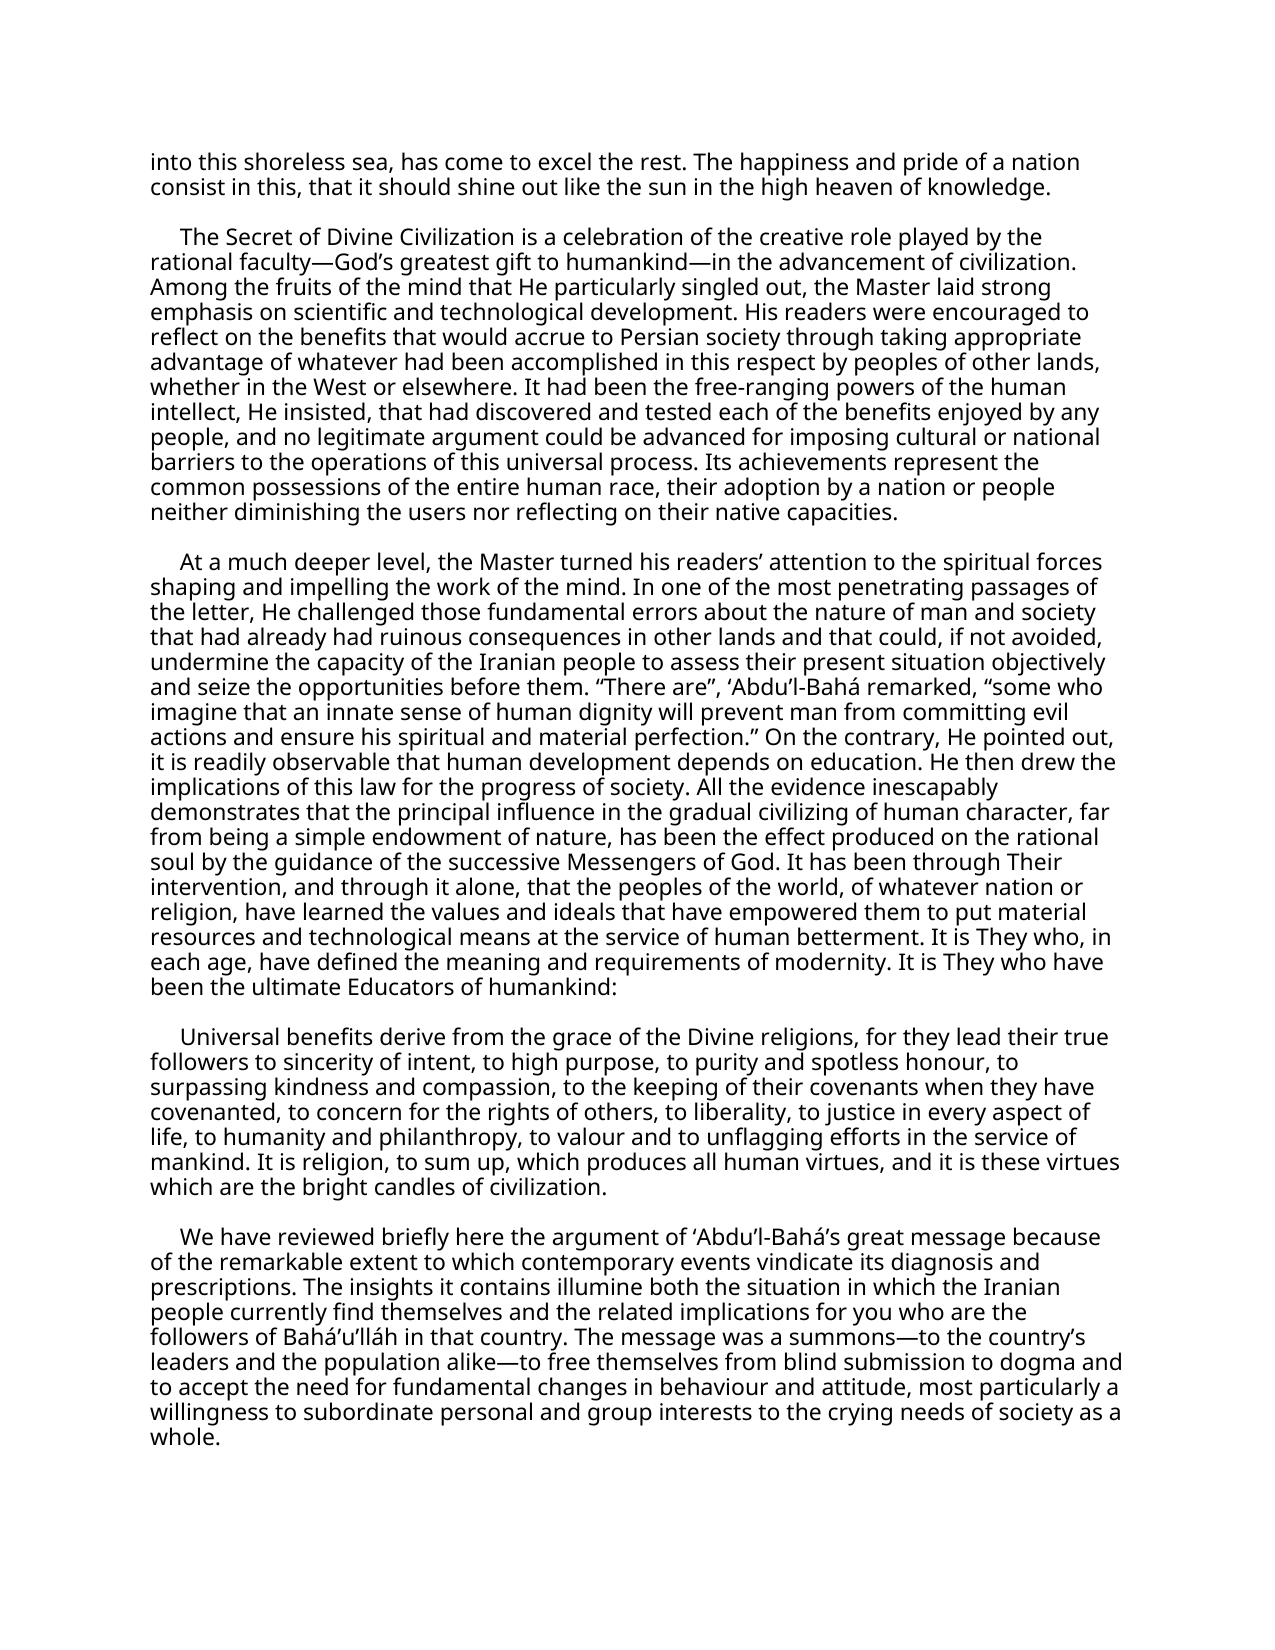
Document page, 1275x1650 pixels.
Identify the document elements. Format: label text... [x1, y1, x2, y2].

text The Secret of Divine Civilization is a celebration of the creative role played by the rational faculty—God’s greatest gift to humankind—in the advancement of civilization. Among the fruits of the mind that He particularly singled out, the Master laid strong emphasis on scientific and technological development. His readers were encouraged to reflect on the benefits that would accrue to Persian society through taking appropriate advantage of whatever had been accomplished in this respect by peoples of other lands, whether in the West or elsewhere. It had been the free-ranging powers of the human intellect, He insisted, that had discovered and tested each of the benefits enjoyed by any people, and no legitimate argument could be advanced for imposing cultural or national barriers to the operations of this universal process. Its achievements represent the common possessions of the entire human race, their adoption by a nation or people neither diminishing the users nor reflecting on their native capacities. [150, 225, 1125, 525]
text At a much deeper level, the Master turned his readers’ attention to the spiritual forces shaping and impelling the work of the mind. In one of the most penetrating passages of the letter, He challenged those fundamental errors about the nature of man and society that had already had ruinous consequences in other lands and that could, if not avoided, undermine the capacity of the Iranian people to assess their present situation objectively and seize the opportunities before them. “There are”, ‘Abdu’l-Bahá remarked, “some who imagine that an innate sense of human dignity will prevent man from committing evil actions and ensure his spiritual and material perfection.” On the contrary, He pointed out, it is readily observable that human development depends on education. He then drew the implications of this law for the progress of society. All the evidence inescapably demonstrates that the principal influence in the gradual civilizing of human character, far from being a simple endowment of nature, has been the effect produced on the rational soul by the guidance of the successive Messengers of God. It has been through Their intervention, and through it alone, that the peoples of the world, of whatever nation or religion, have learned the values and ideals that have empowered them to put material resources and technological means at the service of human betterment. It is They who, in each age, have defined the meaning and requirements of modernity. It is They who have been the ultimate Educators of humankind: [150, 550, 1125, 1000]
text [150, 150, 1125, 200]
text We have reviewed briefly here the argument of ‘Abdu’l-Bahá’s great message because of the remarkable extent to which contemporary events vindicate its diagnosis and prescriptions. The insights it contains illumine both the situation in which the Iranian people currently find themselves and the related implications for you who are the followers of Bahá’u’lláh in that country. The message was a summons—to the country’s leaders and the population alike—to free themselves from blind submission to dogma and to accept the need for fundamental changes in behaviour and attitude, most particularly a willingness to subordinate personal and group interests to the crying needs of society as a whole. [150, 1225, 1125, 1450]
text Universal benefits derive from the grace of the Divine religions, for they lead their true followers to sincerity of intent, to high purpose, to purity and spotless honour, to surpassing kindness and compassion, to the keeping of their covenants when they have covenanted, to concern for the rights of others, to liberality, to justice in every aspect of life, to humanity and philanthropy, to valour and to unflagging efforts in the service of mankind. It is religion, to sum up, which produces all human virtues, and it is these virtues which are the bright candles of civilization. [150, 1025, 1125, 1200]
